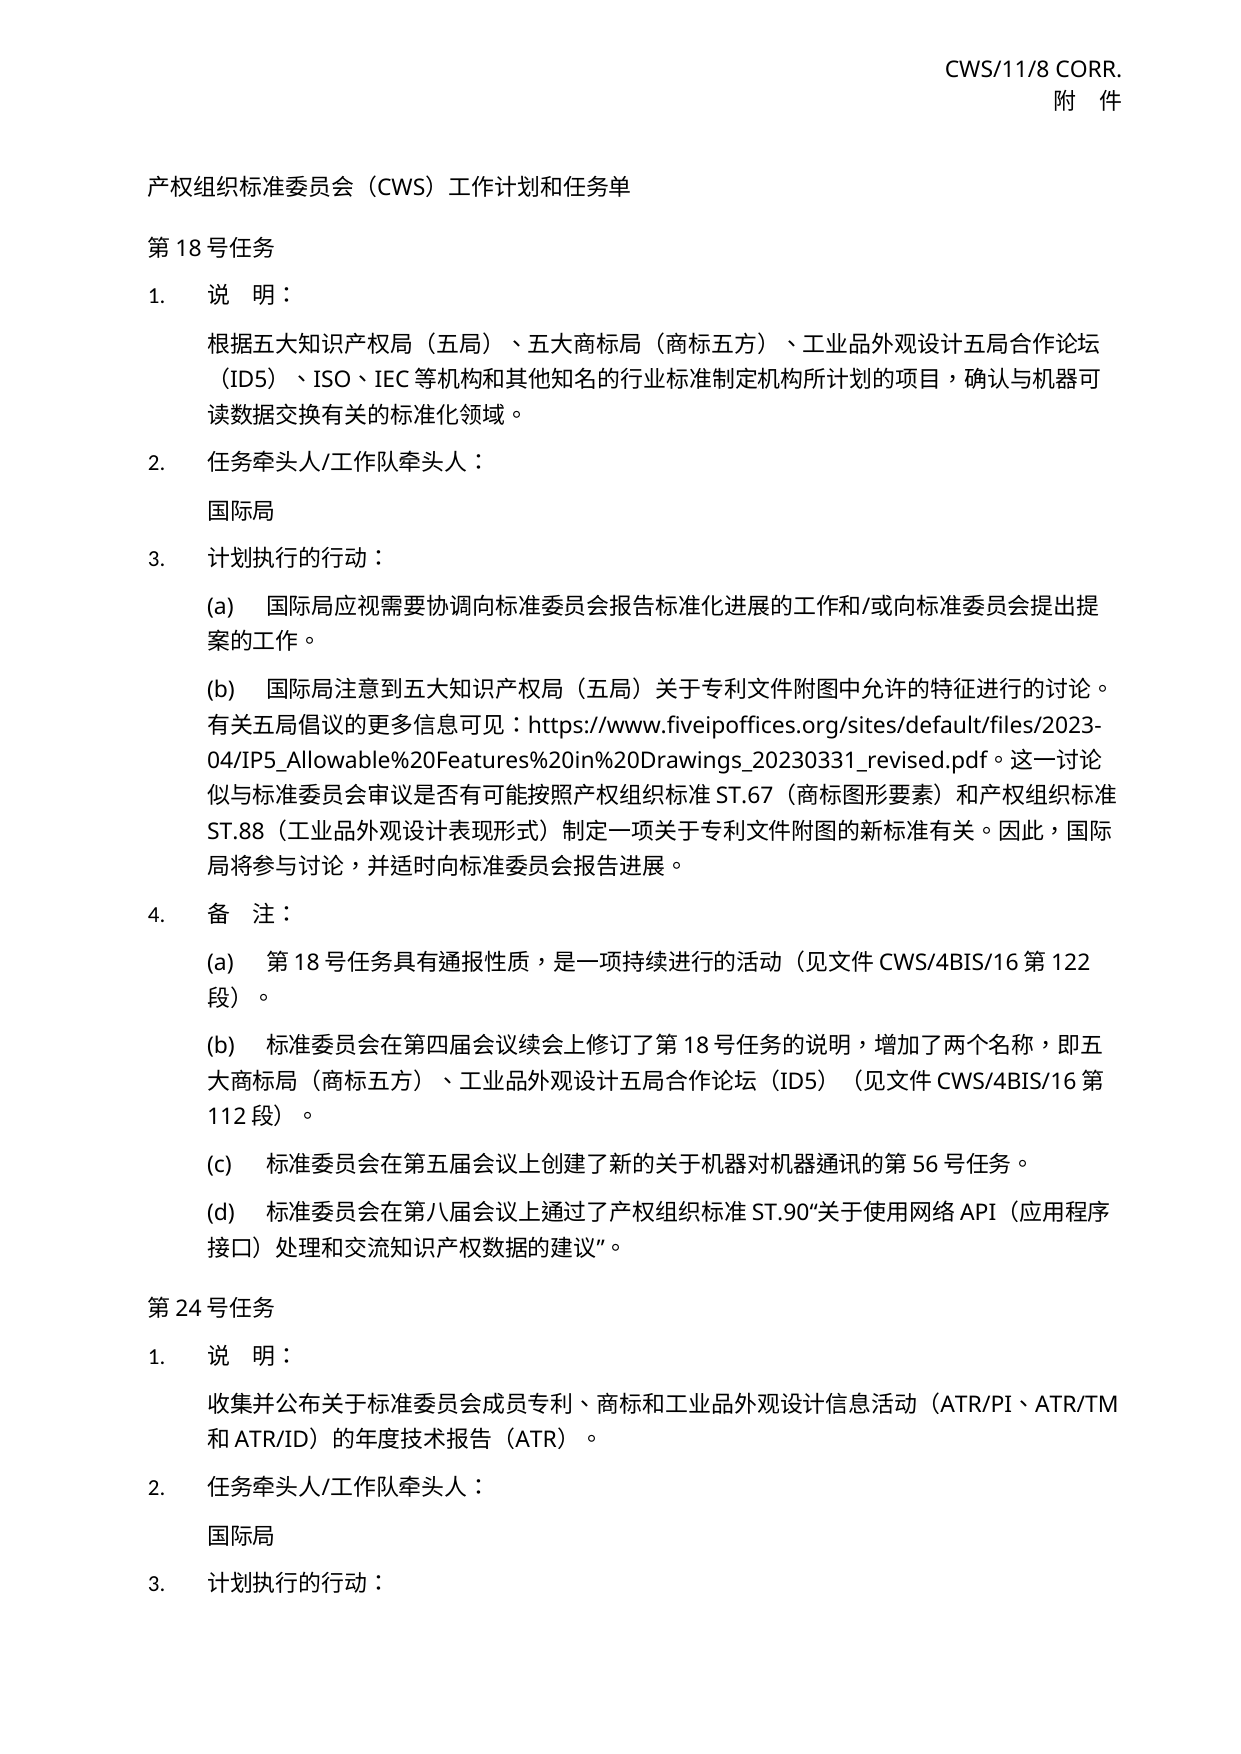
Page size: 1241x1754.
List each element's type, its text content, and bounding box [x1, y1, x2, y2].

text 4. 备 注： [148, 894, 1122, 929]
text 国际局 [207, 1515, 1122, 1550]
text (c) 标准委员会在第五届会议上创建了新的关于机器对机器通讯的第56号任务。 [207, 1144, 1122, 1179]
subtitle 第24号任务 [148, 1288, 1122, 1323]
text (b) 标准委员会在第四届会议续会上修订了第18号任务的说明，增加了两个名称，即五大商标局（商标五方）、工业品外观设计五局合作论坛（ID5）（见文件CWS/4BIS/16第112段）。 [207, 1025, 1122, 1132]
text 1. 说 明： [148, 1336, 1122, 1371]
text 收集并公布关于标准委员会成员专利、商标和工业品外观设计信息活动（ATR/PI、ATR/TM和ATR/ID）的年度技术报告（ATR）。 [207, 1384, 1122, 1454]
text 3. 计划执行的行动： [148, 538, 1122, 573]
text (a) 国际局应视需要协调向标准委员会报告标准化进展的工作和/或向标准委员会提出提案的工作。 [207, 586, 1122, 657]
text 2. 任务牵头人/工作队牵头人： [148, 1467, 1122, 1502]
text 根据五大知识产权局（五局）、五大商标局（商标五方）、工业品外观设计五局合作论坛（ID5）、ISO、IEC等机构和其他知名的行业标准制定机构所计划的项目，确认与机器可读数据交换有关的标准化领域。 [207, 323, 1122, 429]
subtitle 产权组织标准委员会（CWS）工作计划和任务单 [148, 167, 1122, 202]
text 2. 任务牵头人/工作队牵头人： [148, 442, 1122, 477]
text 1. 说 明： [148, 275, 1122, 311]
text 3. 计划执行的行动： [148, 1563, 1122, 1598]
text (d) 标准委员会在第八届会议上通过了产权组织标准ST.90“关于使用网络API（应用程序接口）处理和交流知识产权数据的建议”。 [207, 1192, 1122, 1263]
subtitle 第18号任务 [148, 227, 1122, 263]
text (b) 国际局注意到五大知识产权局（五局）关于专利文件附图中允许的特征进行的讨论。有关五局倡议的更多信息可见：https://www.fiveipoffices.org/sites/default/files/2023-04/IP5_Allowable%20Features%20in%20Drawings_20230331_revised.pdf。这一讨论似与标准委员会审议是否有可能按照产权组织标准ST.67（商标图形要素）和产权组织标准ST.88（工业品外观设计表现形式）制定一项关于专利文件附图的新标准有关。因此，国际局将参与讨论，并适时向标准委员会报告进展。 [207, 669, 1122, 882]
text 国际局 [207, 490, 1122, 525]
text (a) 第18号任务具有通报性质，是一项持续进行的活动（见文件CWS/4BIS/16第122段）。 [207, 942, 1122, 1013]
